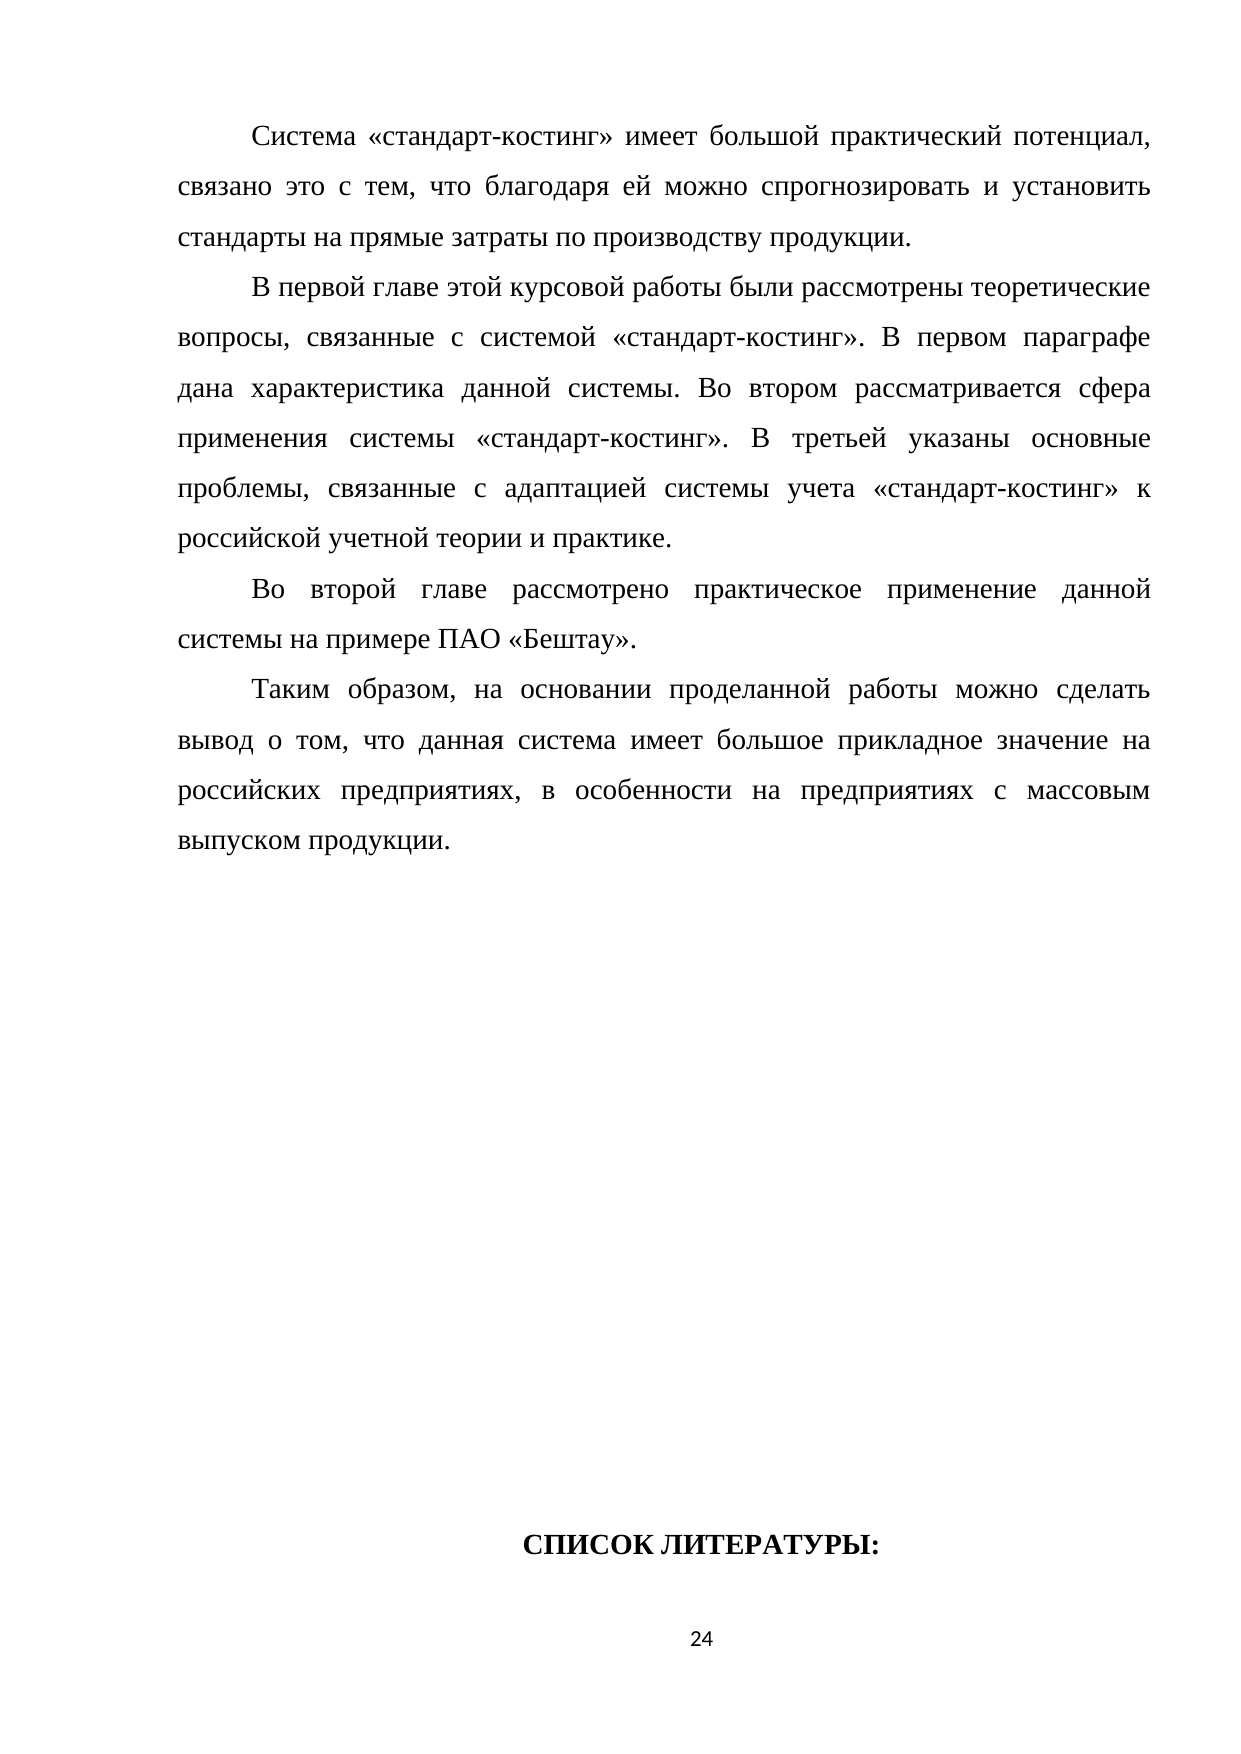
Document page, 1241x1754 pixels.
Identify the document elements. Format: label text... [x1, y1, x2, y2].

list Система «стандарт-костинг» имеет большой практический потенциал, связано это с тем, что благодаря ей можно спрогнозировать и установить стандарты на прямые затраты по производству продукции. [177, 118, 1152, 252]
text СПИСОК ЛИТЕРАТУРЫ: [177, 1527, 1152, 1560]
list Во второй главе рассмотрено практическое применение данной системы на примере ПАО «Бештау». [177, 571, 1152, 655]
list Таким образом, на основании проделанной работы можно сделать вывод о том, что данная система имеет большое прикладное значение на российских предприятиях, в особенности на предприятиях с массовым выпуском продукции. [177, 672, 1152, 856]
list В первой главе этой курсовой работы были рассмотрены теоретические вопросы, связанные с системой «стандарт-костинг». В первом параграфе дана характеристика данной системы. Во втором рассматривается сфера применения системы «стандарт-костинг». В третьей указаны основные проблемы, связанные с адаптацией системы учета «стандарт-костинг» к российской учетной теории и практике. [177, 269, 1152, 554]
